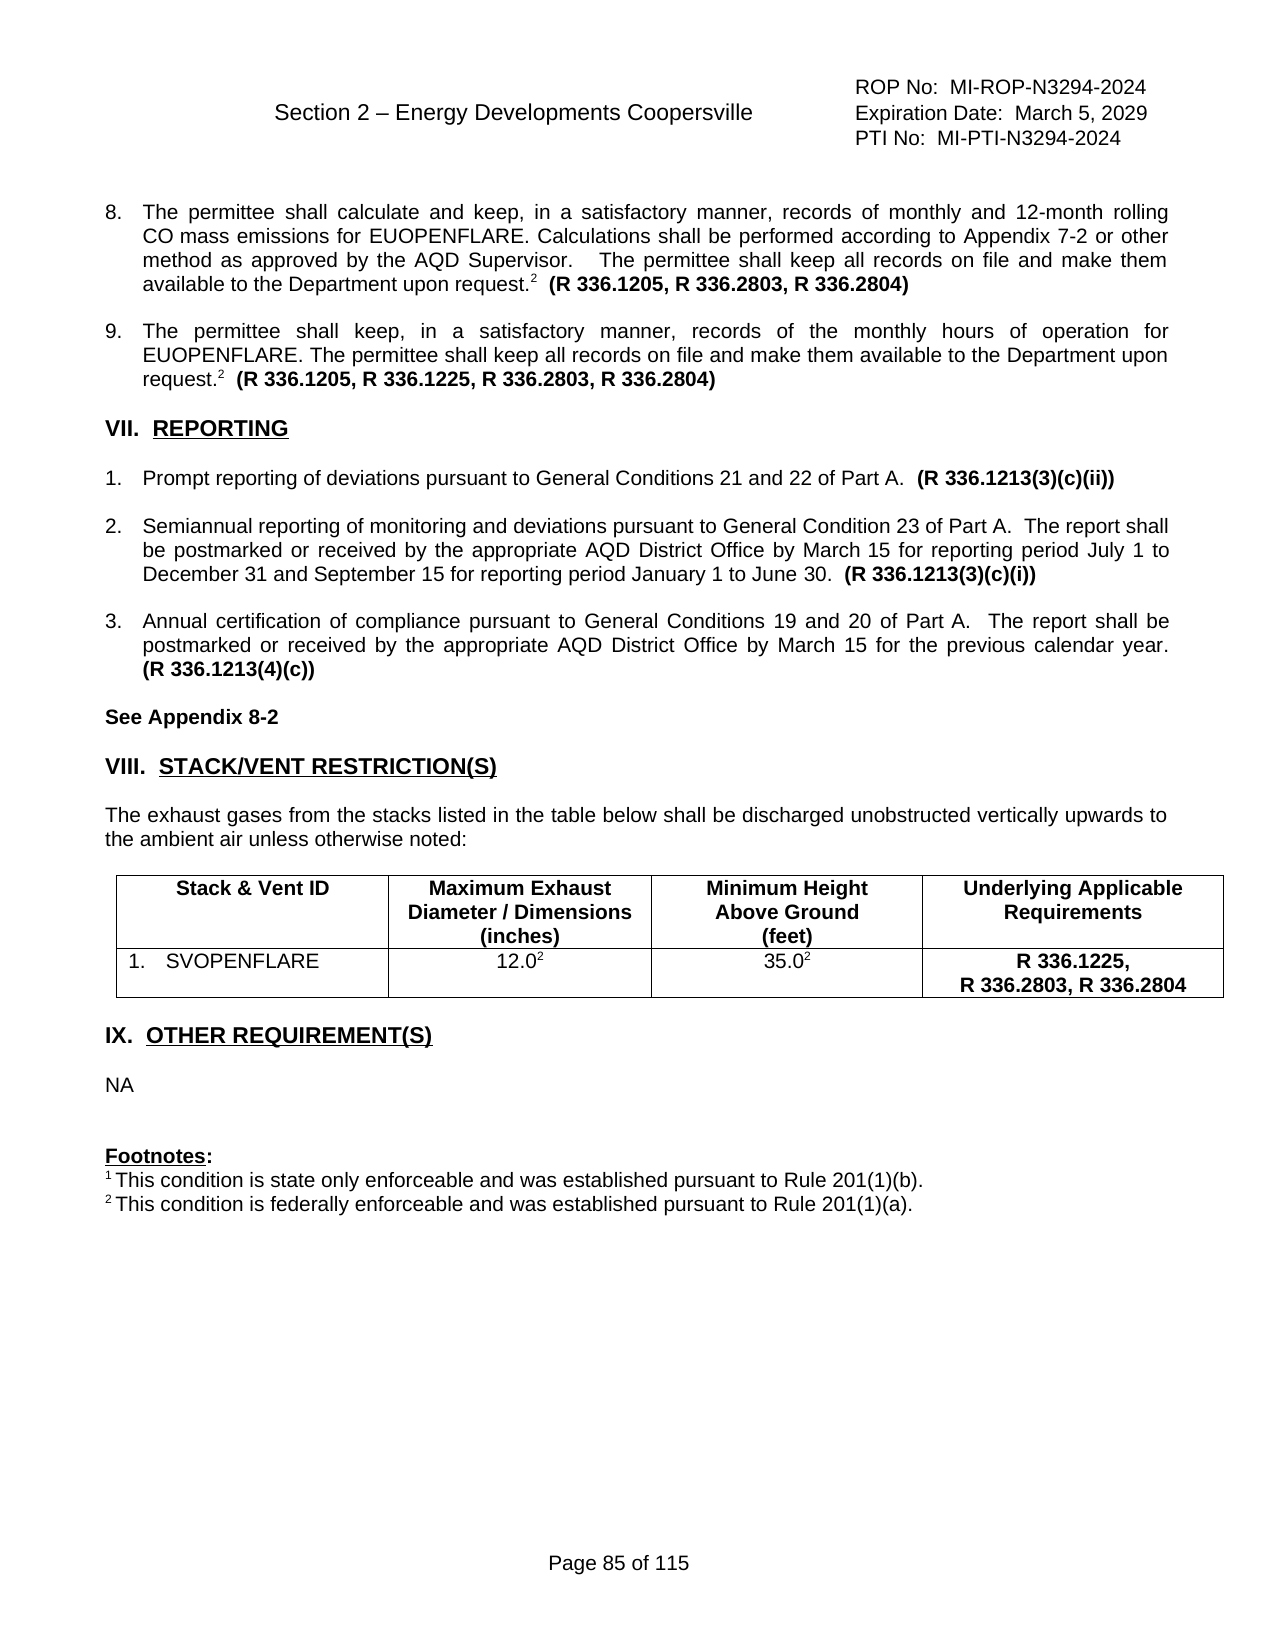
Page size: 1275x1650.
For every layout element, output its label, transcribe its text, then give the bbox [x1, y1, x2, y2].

text VII. REPORTING [105, 415, 1170, 442]
list The permittee shall calculate and keep, in a satisfactory manner, records of monthly and 12-month rolling CO mass emissions for EUOPENFLARE. Calculations shall be performed according to Appendix 7-2 or other method as approved by the AQD Supervisor. The permittee shall keep all records on file and make them available to the Department upon request.2 (R 336.1205, R 336.2803, R 336.2804) [105, 199, 1170, 295]
text IX. OTHER REQUIREMENT(S) [105, 1022, 1170, 1048]
text NA [105, 1072, 1170, 1096]
text 1 This condition is state only enforceable and was established pursuant to Rule 201(1)(b). [105, 1168, 1170, 1192]
text 2. Semiannual reporting of monitoring and deviations pursuant to General Condition 23 of Part A. The report shall be postmarked or received by the appropriate AQD District Office by March 15 for reporting period July 1 to December 31 and September 15 for reporting period January 1 to June 30. (R 336.1213(3)(c)(i)) [105, 513, 1170, 585]
list The permittee shall keep, in a satisfactory manner, records of the monthly hours of operation for EUOPENFLARE. The permittee shall keep all records on file and make them available to the Department upon request.2 (R 336.1205, R 336.1225, R 336.2803, R 336.2804) [105, 319, 1170, 391]
text Footnotes: [105, 1144, 1170, 1168]
text 2 This condition is federally enforceable and was established pursuant to Rule 201(1)(a). [105, 1192, 1170, 1216]
table_cell SVOPENFLARE [117, 949, 388, 997]
table_header Stack & Vent ID [117, 876, 388, 948]
table_cell R 336.1225, R 336.2803, R 336.2804 [923, 949, 1223, 997]
table_header Underlying Applicable Requirements [923, 876, 1223, 948]
text See Appendix 8-2 [105, 705, 1170, 729]
table_cell 35.02 [652, 949, 922, 997]
table_header Maximum Exhaust Diameter / Dimensions (inches) [389, 876, 651, 948]
table_header Minimum Height Above Ground (feet) [652, 876, 922, 948]
table_cell 12.02 [389, 949, 651, 997]
text 3. Annual certification of compliance pursuant to General Conditions 19 and 20 of Part A. The report shall be postmarked or received by the appropriate AQD District Office by March 15 for the previous calendar year. (R 336.1213(4)(c)) [105, 609, 1170, 681]
text The exhaust gases from the stacks listed in the table below shall be discharged unobstructed vertically upwards to the ambient air unless otherwise noted: [105, 803, 1170, 851]
text 1. Prompt reporting of deviations pursuant to General Conditions 21 and 22 of Part A. (R 336.1213(3)(c)(ii)) [105, 466, 1170, 489]
text VIII. STACK/VENT RESTRICTION(S) [105, 753, 1170, 779]
